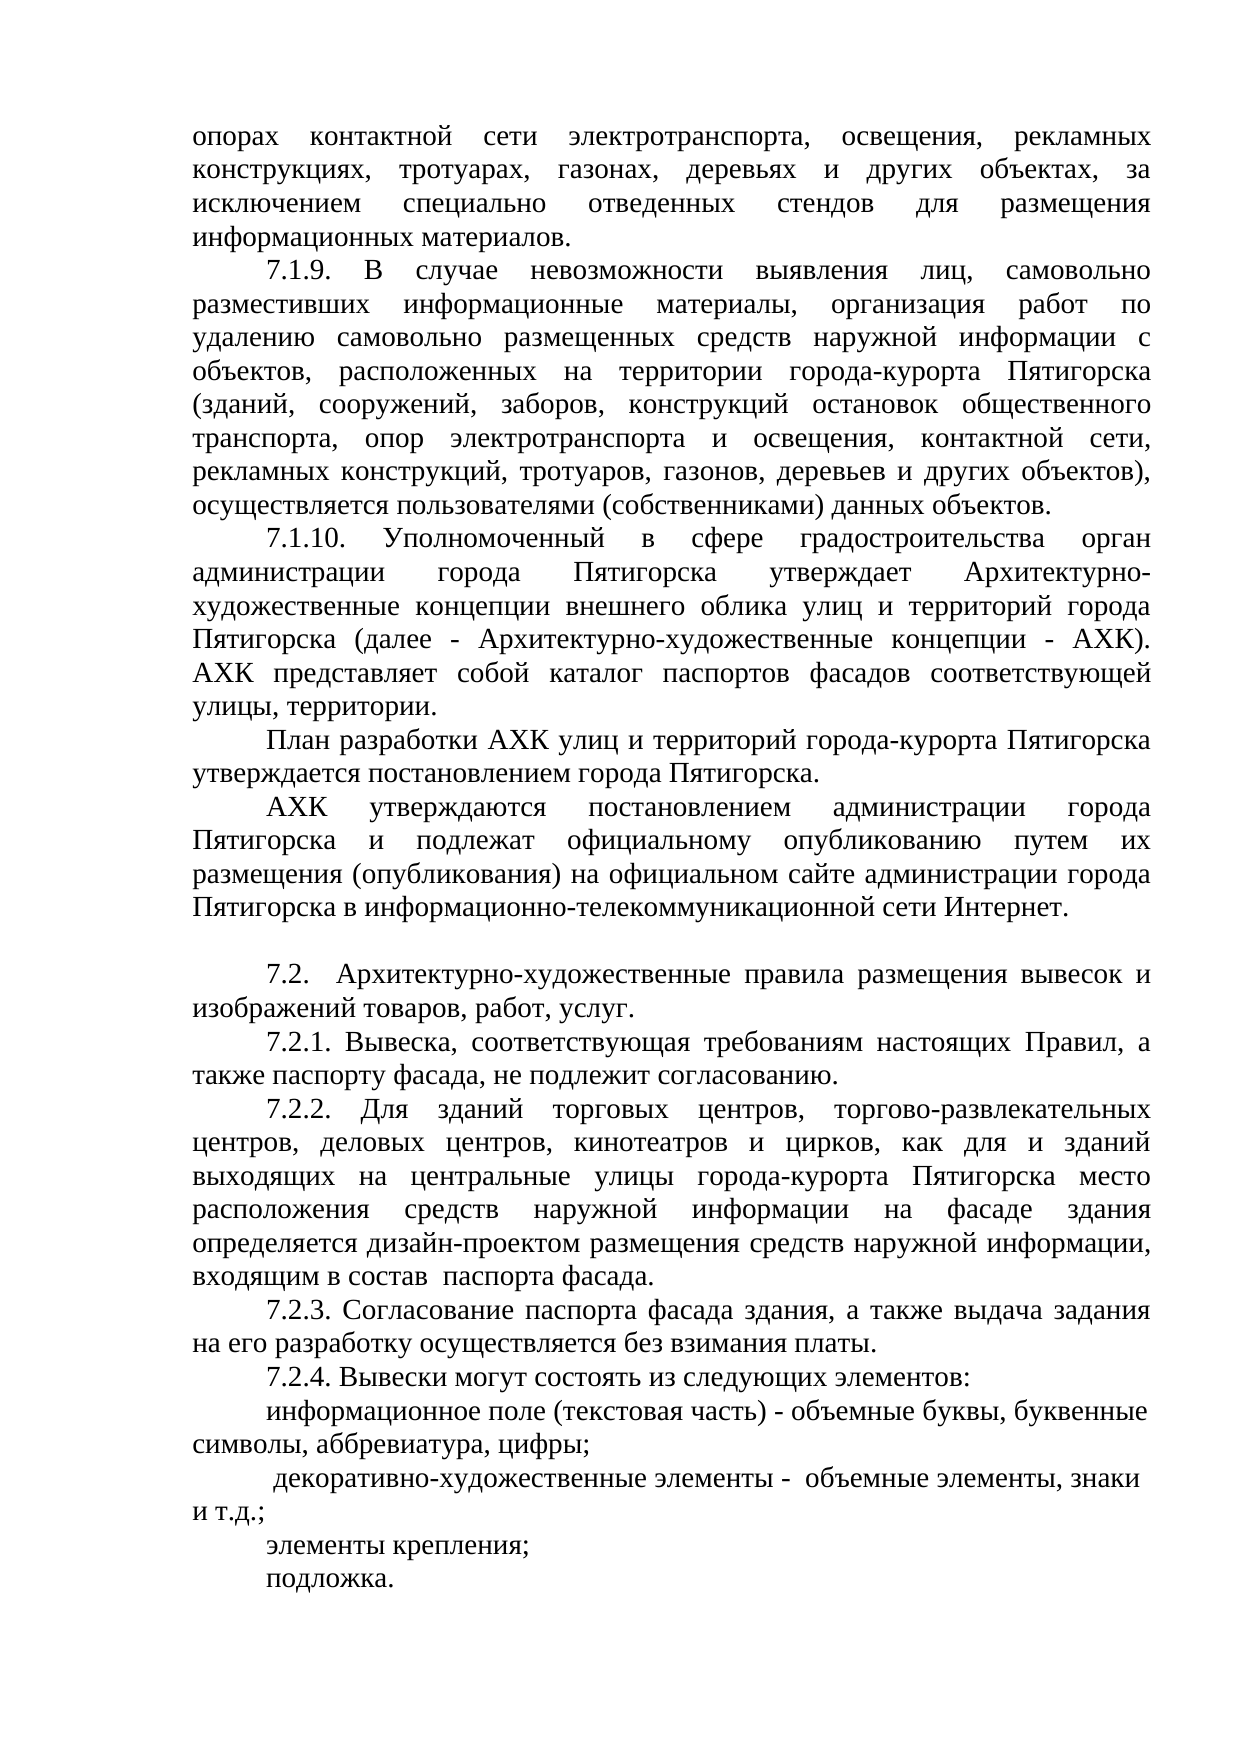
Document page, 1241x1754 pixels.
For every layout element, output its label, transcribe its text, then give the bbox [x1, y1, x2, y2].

text План разработки АХК улиц и территорий города-курорта Пятигорска утверждается постановлением города Пятигорска. [192, 722, 1152, 789]
text элементы крепления; [192, 1527, 1152, 1560]
text 7.2. Архитектурно-художественные правила размещения вывесок и изображений товаров, работ, услуг. [192, 957, 1152, 1024]
text АХК утверждаются постановлением администрации города Пятигорска и подлежат официальному опубликованию путем их размещения (опубликования) на официальном сайте администрации города Пятигорска в информационно-телекоммуникационной сети Интернет. [192, 789, 1152, 923]
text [192, 118, 1152, 252]
text 7.1.9. В случае невозможности выявления лиц, самовольно разместивших информационные материалы, организация работ по удалению самовольно размещенных средств наружной информации с объектов, расположенных на территории города-курорта Пятигорска (зданий, сооружений, заборов, конструкций остановок общественного транспорта, опор электротранспорта и освещения, контактной сети, рекламных конструкций, тротуаров, газонов, деревьев и других объектов), осуществляется пользователями (собственниками) данных объектов. [192, 252, 1152, 521]
text 7.1.10. Уполномоченный в сфере градостроительства орган администрации города Пятигорска утверждает Архитектурно-художественные концепции внешнего облика улиц и территорий города Пятигорска (далее - Архитектурно-художественные концепции - АХК). АХК представляет собой каталог паспортов фасадов соответствующей улицы, территории. [192, 521, 1152, 722]
text подложка. [192, 1560, 1152, 1594]
text информационное поле (текстовая часть) - объемные буквы, буквенные символы, аббревиатура, цифры; [192, 1393, 1152, 1460]
text 7.2.3. Согласование паспорта фасада здания, а также выдача задания на его разработку осуществляется без взимания платы. [192, 1292, 1152, 1359]
text 7.2.4. Вывески могут состоять из следующих элементов: [192, 1359, 1152, 1393]
text декоративно-художественные элементы - объемные элементы, знаки и т.д.; [192, 1460, 1152, 1527]
text 7.2.1. Вывеска, соответствующая требованиям настоящих Правил, а также паспорту фасада, не подлежит согласованию. [192, 1024, 1152, 1091]
text 7.2.2. Для зданий торговых центров, торгово-развлекательных центров, деловых центров, кинотеатров и цирков, как для и зданий выходящих на центральные улицы города-курорта Пятигорска место расположения средств наружной информации на фасаде здания определяется дизайн-проектом размещения средств наружной информации, входящим в состав паспорта фасада. [192, 1091, 1152, 1292]
